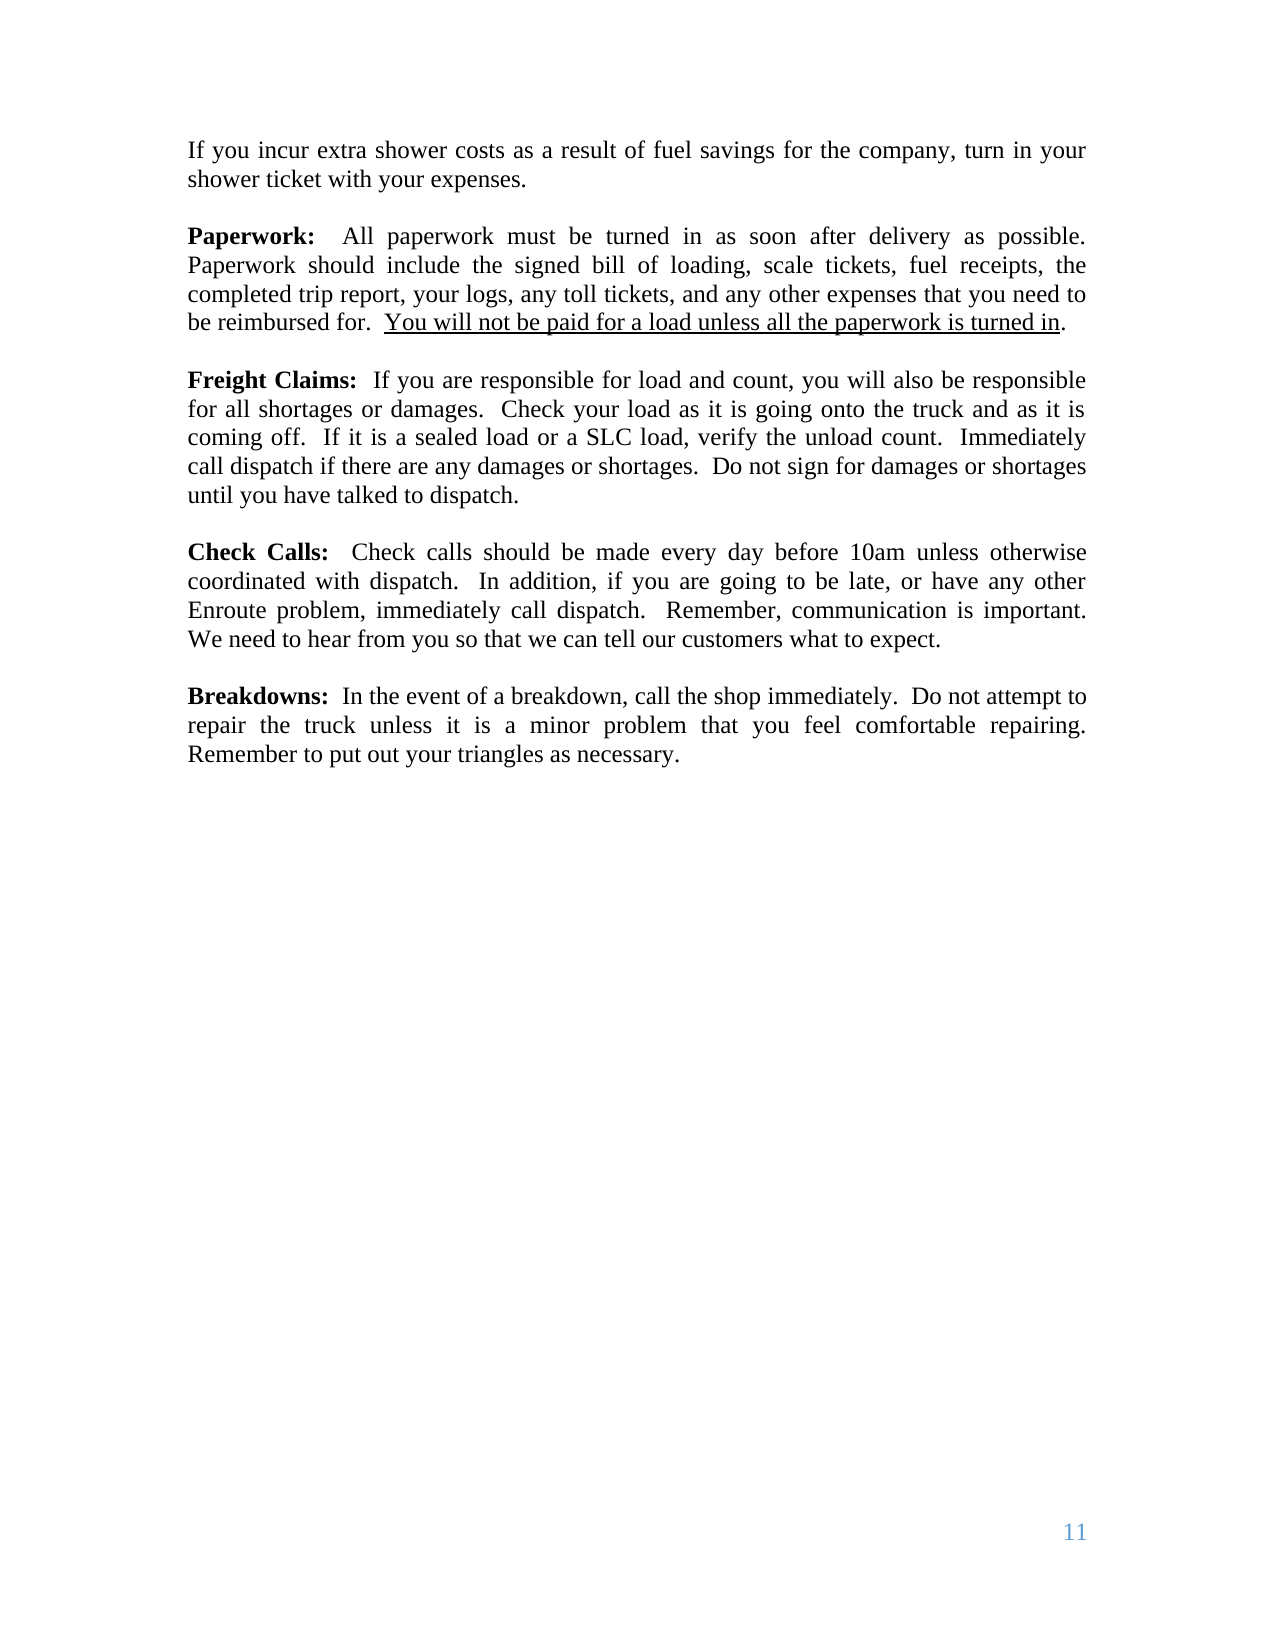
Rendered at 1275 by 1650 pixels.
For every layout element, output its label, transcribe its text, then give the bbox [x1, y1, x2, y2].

text Breakdowns: In the event of a breakdown, call the shop immediately. Do not attempt to repair the truck unless it is a minor problem that you feel comfortable repairing. Remember to put out your triangles as necessary. [187, 681, 1087, 767]
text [187, 135, 1087, 192]
text Freight Claims: If you are responsible for load and count, you will also be responsible for all shortages or damages. Check your load as it is going onto the truck and as it is coming off. If it is a sealed load or a SLC load, verify the unload count. Immediately call dispatch if there are any damages or shortages. Do not sign for damages or shortages until you have talked to dispatch. [187, 365, 1087, 509]
text Check Calls: Check calls should be made every day before 10am unless otherwise coordinated with dispatch. In addition, if you are going to be late, or have any other Enroute problem, immediately call dispatch. Remember, communication is important. We need to hear from you so that we can tell our customers what to expect. [187, 537, 1087, 652]
text Paperwork: All paperwork must be turned in as soon after delivery as possible. Paperwork should include the signed bill of loading, scale tickets, fuel receipts, the completed trip report, your logs, any toll tickets, and any other expenses that you need to be reimbursed for. You will not be paid for a load unless all the paperwork is turned in. [187, 221, 1087, 336]
